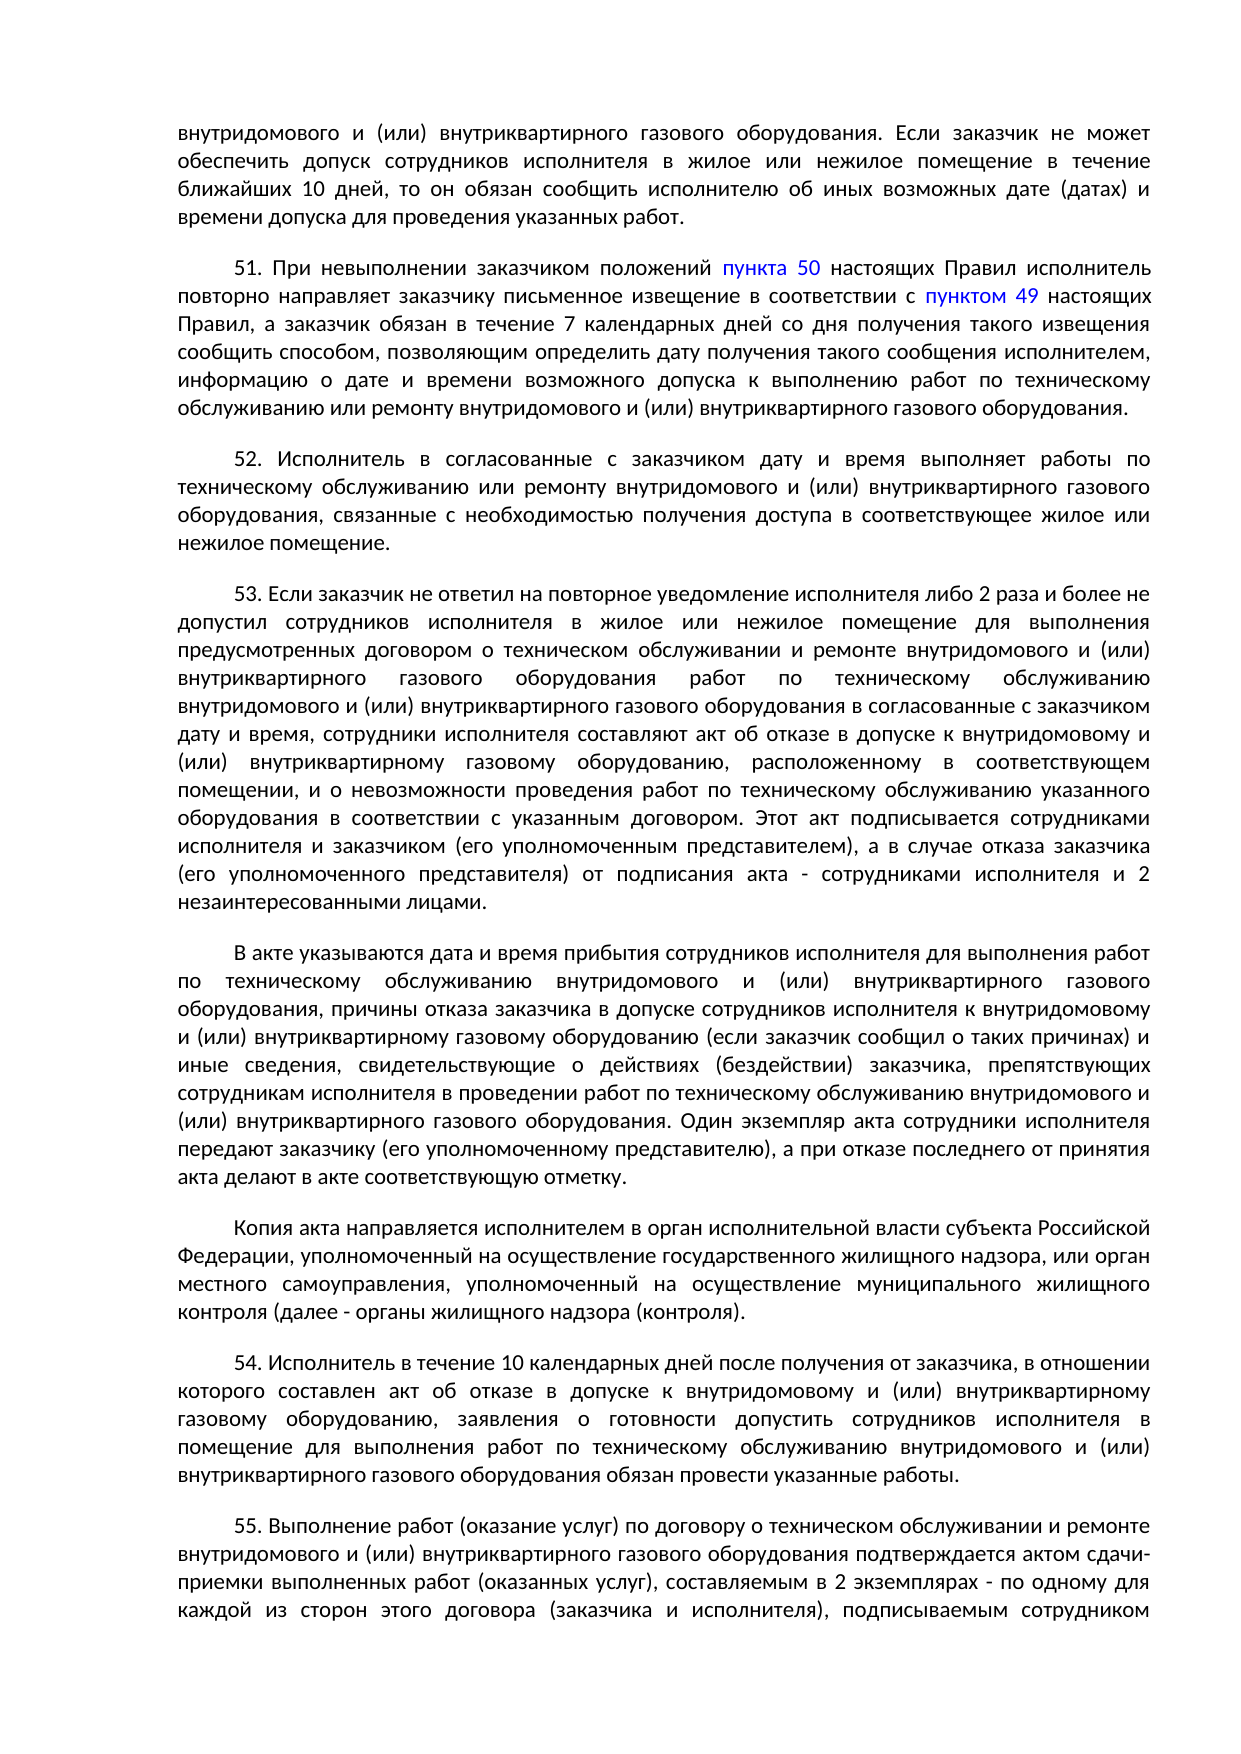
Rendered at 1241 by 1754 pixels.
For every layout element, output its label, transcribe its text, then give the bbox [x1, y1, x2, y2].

text 54. Исполнитель в течение 10 календарных дней после получения от заказчика, в отношении которого составлен акт об отказе в допуске к внутридомовому и (или) внутриквартирному газовому оборудованию, заявления о готовности допустить сотрудников исполнителя в помещение для выполнения работ по техническому обслуживанию внутридомового и (или) внутриквартирного газового оборудования обязан провести указанные работы. [177, 1348, 1152, 1488]
text 52. Исполнитель в согласованные с заказчиком дату и время выполняет работы по техническому обслуживанию или ремонту внутридомового и (или) внутриквартирного газового оборудования, связанные с необходимостью получения доступа в соответствующее жилое или нежилое помещение. [177, 444, 1152, 556]
text 51. При невыполнении заказчиком положений пункта 50 настоящих Правил исполнитель повторно направляет заказчику письменное извещение в соответствии с пунктом 49 настоящих Правил, а заказчик обязан в течение 7 календарных дней со дня получения такого извещения сообщить способом, позволяющим определить дату получения такого сообщения исполнителем, информацию о дате и времени возможного допуска к выполнению работ по техническому обслуживанию или ремонту внутридомового и (или) внутриквартирного газового оборудования. [177, 253, 1152, 421]
text Копия акта направляется исполнителем в орган исполнительной власти субъекта Российской Федерации, уполномоченный на осуществление государственного жилищного надзора, или орган местного самоуправления, уполномоченный на осуществление муниципального жилищного контроля (далее - органы жилищного надзора (контроля). [177, 1213, 1152, 1326]
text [177, 118, 1152, 230]
text 53. Если заказчик не ответил на повторное уведомление исполнителя либо 2 раза и более не допустил сотрудников исполнителя в жилое или нежилое помещение для выполнения предусмотренных договором о техническом обслуживании и ремонте внутридомового и (или) внутриквартирного газового оборудования работ по техническому обслуживанию внутридомового и (или) внутриквартирного газового оборудования в согласованные с заказчиком дату и время, сотрудники исполнителя составляют акт об отказе в допуске к внутридомовому и (или) внутриквартирному газовому оборудованию, расположенному в соответствующем помещении, и о невозможности проведения работ по техническому обслуживанию указанного оборудования в соответствии с указанным договором. Этот акт подписывается сотрудниками исполнителя и заказчиком (его уполномоченным представителем), а в случае отказа заказчика (его уполномоченного представителя) от подписания акта - сотрудниками исполнителя и 2 незаинтересованными лицами. [177, 579, 1152, 915]
text В акте указываются дата и время прибытия сотрудников исполнителя для выполнения работ по техническому обслуживанию внутридомового и (или) внутриквартирного газового оборудования, причины отказа заказчика в допуске сотрудников исполнителя к внутридомовому и (или) внутриквартирному газовому оборудованию (если заказчик сообщил о таких причинах) и иные сведения, свидетельствующие о действиях (бездействии) заказчика, препятствующих сотрудникам исполнителя в проведении работ по техническому обслуживанию внутридомового и (или) внутриквартирного газового оборудования. Один экземпляр акта сотрудники исполнителя передают заказчику (его уполномоченному представителю), а при отказе последнего от принятия акта делают в акте соответствующую отметку. [177, 938, 1152, 1191]
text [177, 1511, 1152, 1623]
